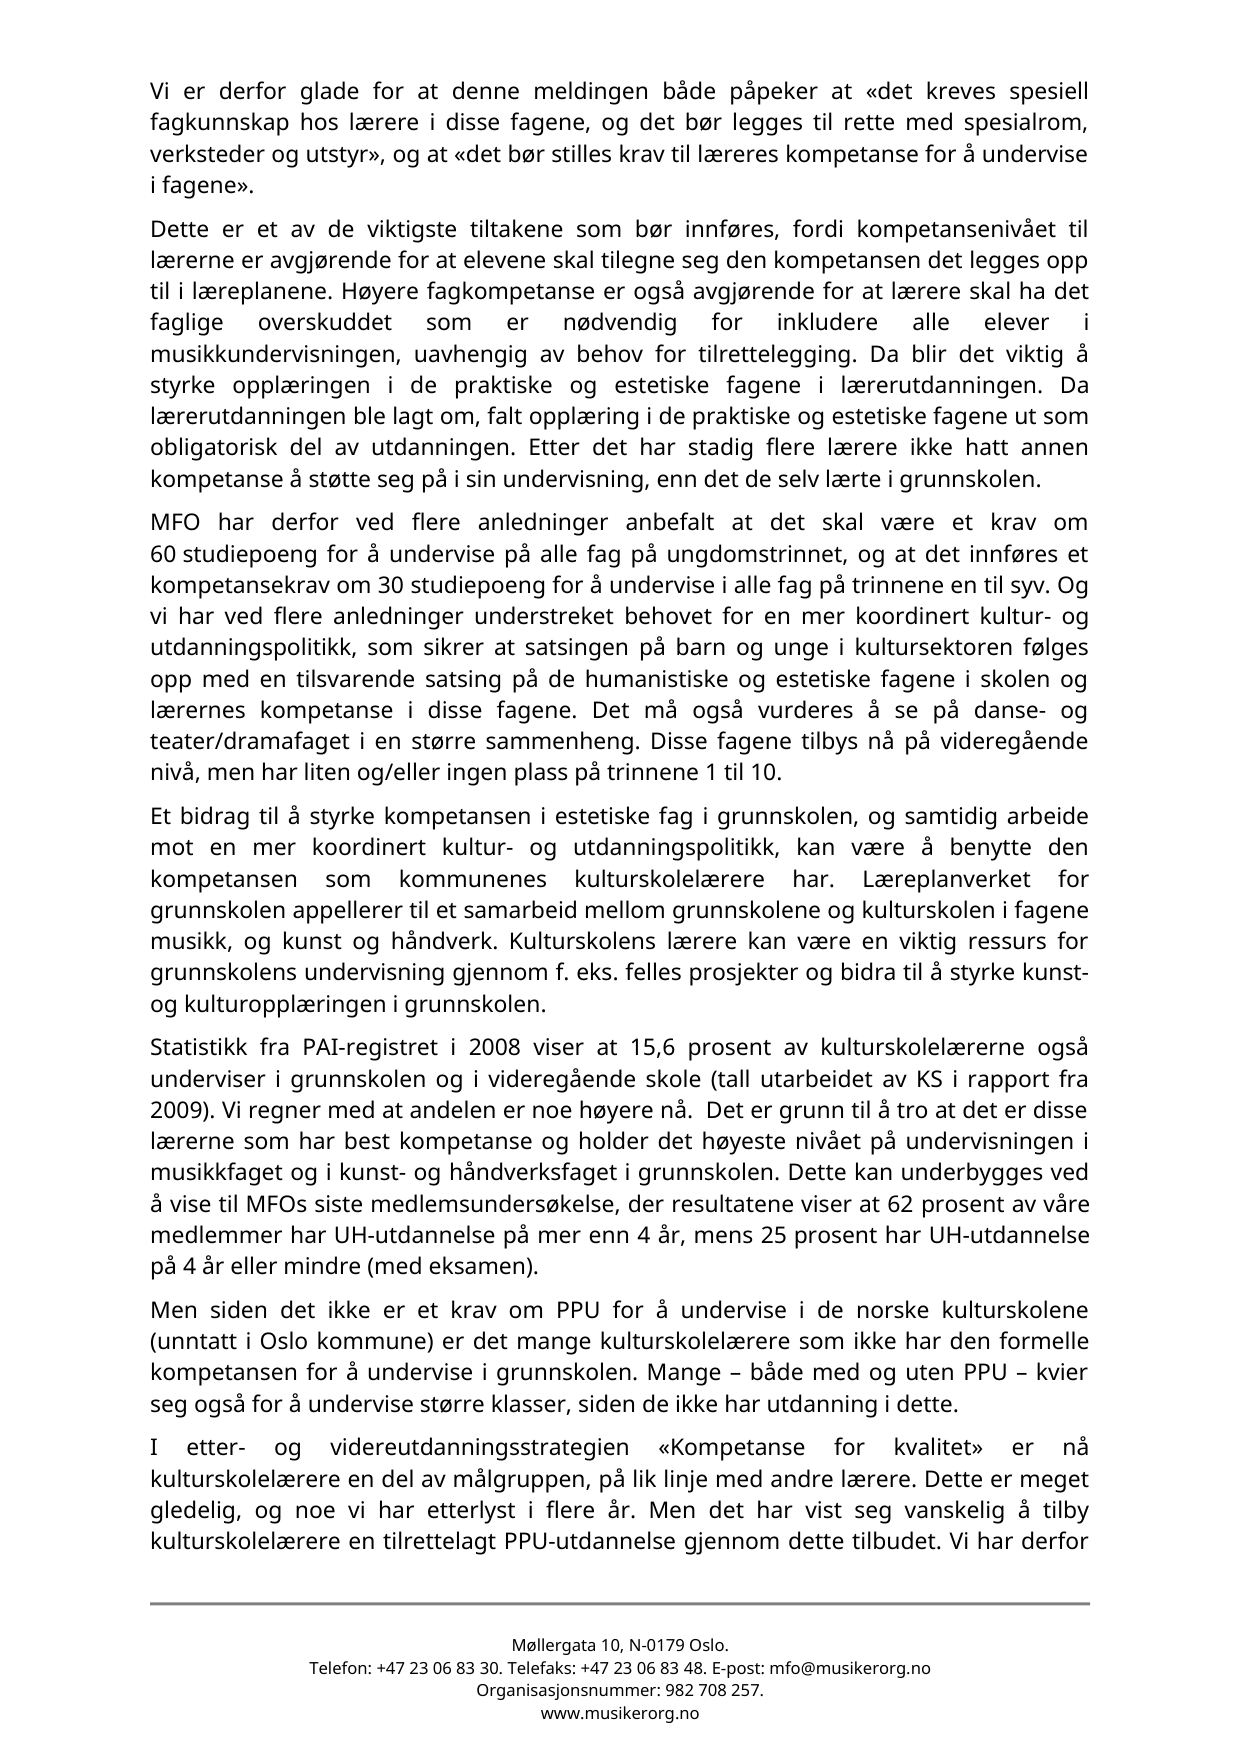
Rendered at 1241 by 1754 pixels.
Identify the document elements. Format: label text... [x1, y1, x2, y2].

text MFO har derfor ved flere anledninger anbefalt at det skal være et krav om 60 studiepoeng for å undervise på alle fag på ungdomstrinnet, og at det innføres et kompetansekrav om 30 studiepoeng for å undervise i alle fag på trinnene en til syv. Og vi har ved flere anledninger understreket behovet for en mer koordinert kultur- og utdanningspolitikk, som sikrer at satsingen på barn og unge i kultursektoren følges opp med en tilsvarende satsing på de humanistiske og estetiske fagene i skolen og lærernes kompetanse i disse fagene. Det må også vurderes å se på danse- og teater/dramafaget i en større sammenheng. Disse fagene tilbys nå på videregående nivå, men har liten og/eller ingen plass på trinnene 1 til 10. [150, 506, 1090, 787]
text Et bidrag til å styrke kompetansen i estetiske fag i grunnskolen, og samtidig arbeide mot en mer koordinert kultur- og utdanningspolitikk, kan være å benytte den kompetansen som kommunenes kulturskolelærere har. Læreplanverket for grunnskolen appellerer til et samarbeid mellom grunnskolene og kulturskolen i fagene musikk, og kunst og håndverk. Kulturskolens lærere kan være en viktig ressurs for grunnskolens undervisning gjennom f. eks. felles prosjekter og bidra til å styrke kunst- og kulturopplæringen i grunnskolen. [150, 800, 1090, 1019]
text Vi er derfor glade for at denne meldingen både påpeker at «det kreves spesiell fagkunnskap hos lærere i disse fagene, og det bør legges til rette med spesialrom, verksteder og utstyr», og at «det bør stilles krav til læreres kompetanse for å undervise i fagene». [150, 75, 1090, 200]
text Statistikk fra PAI-registret i 2008 viser at 15,6 prosent av kulturskolelærerne også underviser i grunnskolen og i videregående skole (tall utarbeidet av KS i rapport fra 2009). Vi regner med at andelen er noe høyere nå. Det er grunn til å tro at det er disse lærerne som har best kompetanse og holder det høyeste nivået på undervisningen i musikkfaget og i kunst- og håndverksfaget i grunnskolen. Dette kan underbygges ved å vise til MFOs siste medlemsundersøkelse, der resultatene viser at 62 prosent av våre medlemmer har UH-utdannelse på mer enn 4 år, mens 25 prosent har UH-utdannelse på 4 år eller mindre (med eksamen). [150, 1031, 1090, 1281]
text Men siden det ikke er et krav om PPU for å undervise i de norske kulturskolene (unntatt i Oslo kommune) er det mange kulturskolelærere som ikke har den formelle kompetansen for å undervise i grunnskolen. Mange – både med og uten PPU – kvier seg også for å undervise større klasser, siden de ikke har utdanning i dette. [150, 1294, 1090, 1419]
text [150, 1431, 1090, 1556]
text Dette er et av de viktigste tiltakene som bør innføres, fordi kompetansenivået til lærerne er avgjørende for at elevene skal tilegne seg den kompetansen det legges opp til i læreplanene. Høyere fagkompetanse er også avgjørende for at lærere skal ha det faglige overskuddet som er nødvendig for inkludere alle elever i musikkundervisningen, uavhengig av behov for tilrettelegging. Da blir det viktig å styrke opplæringen i de praktiske og estetiske fagene i lærerutdanningen. Da lærerutdanningen ble lagt om, falt opplæring i de praktiske og estetiske fagene ut som obligatorisk del av utdanningen. Etter det har stadig flere lærere ikke hatt annen kompetanse å støtte seg på i sin undervisning, enn det de selv lærte i grunnskolen. [150, 212, 1090, 494]
